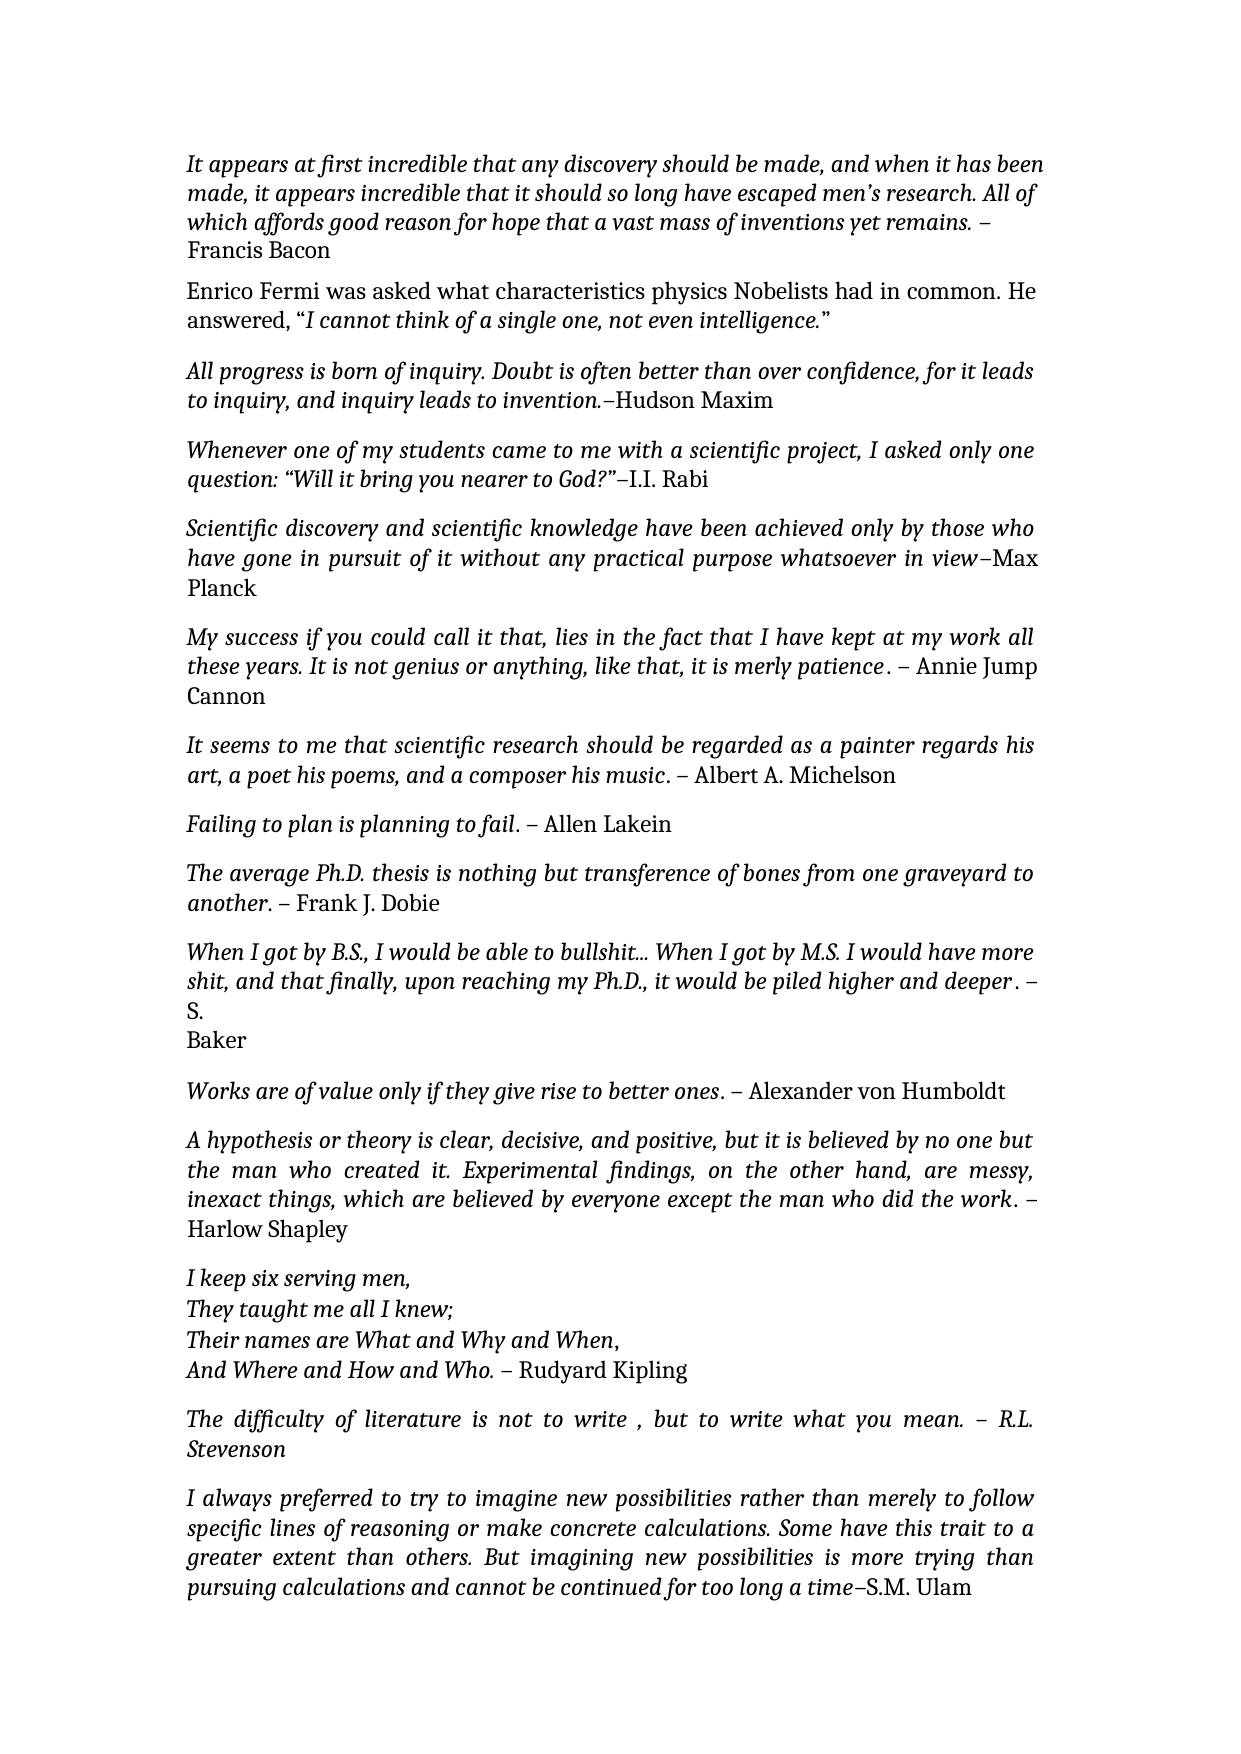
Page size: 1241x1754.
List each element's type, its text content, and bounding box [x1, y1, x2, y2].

text Whenever one of my students came to me with a scientific project, I asked only one question: “Will it bring you nearer to God?”–I.I. Rabi [186, 436, 1038, 494]
text Their names are What and Why and When, [186, 1326, 1038, 1354]
text And Where and How and Who. – Rudyard Kipling [186, 1356, 1038, 1385]
text I keep six serving men, [186, 1264, 1038, 1293]
text When I got by B.S., I would be able to bullshit... When I got by M.S. I would have more shit, and that finally, upon reaching my Ph.D., it would be piled higher and deeper. – S. [186, 938, 1038, 1026]
text Baker [186, 1026, 1037, 1055]
text They taught me all I knew; [186, 1295, 1038, 1323]
text A hypothesis or theory is clear, decisive, and positive, but it is believed by no one but the man who created it. Experimental findings, on the other hand, are messy, inexact things, which are believed by everyone except the man who did the work. – Harlow Shapley [186, 1126, 1038, 1244]
text The average Ph.D. thesis is nothing but transference of bones from one graveyard to another. – Frank J. Dobie [186, 859, 1038, 917]
text I always preferred to try to imagine new possibilities rather than merely to follow specific lines of reasoning or make concrete calculations. Some have this trait to a greater extent than others. But imagining new possibilities is more trying than pursuing calculations and cannot be continued for too long a time–S.M. Ulam [186, 1484, 1038, 1602]
text It appears at first incredible that any discovery should be made, and when it has been made, it appears incredible that it should so long have escaped men’s research. All of which affords good reason for hope that a vast mass of inventions yet remains. – Francis Bacon [186, 150, 1052, 265]
text My success if you could call it that, lies in the fact that I have kept at my work all these years. It is not genius or anything, like that, it is merly patience. – Annie Jump Cannon [186, 623, 1038, 711]
text Works are of value only if they give rise to better ones. – Alexander von Humboldt [186, 1077, 1038, 1106]
text All progress is born of inquiry. Doubt is often better than over confidence, for it leads to inquiry, and inquiry leads to invention.–Hudson Maxim [186, 357, 1038, 415]
text Enrico Fermi was asked what characteristics physics Nobelists had in common. He answered, “I cannot think of a single one, not even intelligence.” [186, 277, 1037, 335]
text The difficulty of literature is not to write , but to write what you mean. – R.L. Stevenson [186, 1405, 1038, 1464]
text Failing to plan is planning to fail. – Allen Lakein [186, 810, 1038, 838]
text Scientific discovery and scientific knowledge have been achieved only by those who have gone in pursuit of it without any practical purpose whatsoever in view–Max Planck [186, 514, 1038, 602]
text It seems to me that scientific research should be regarded as a painter regards his art, a poet his poems, and a composer his music. – Albert A. Michelson [186, 731, 1038, 789]
